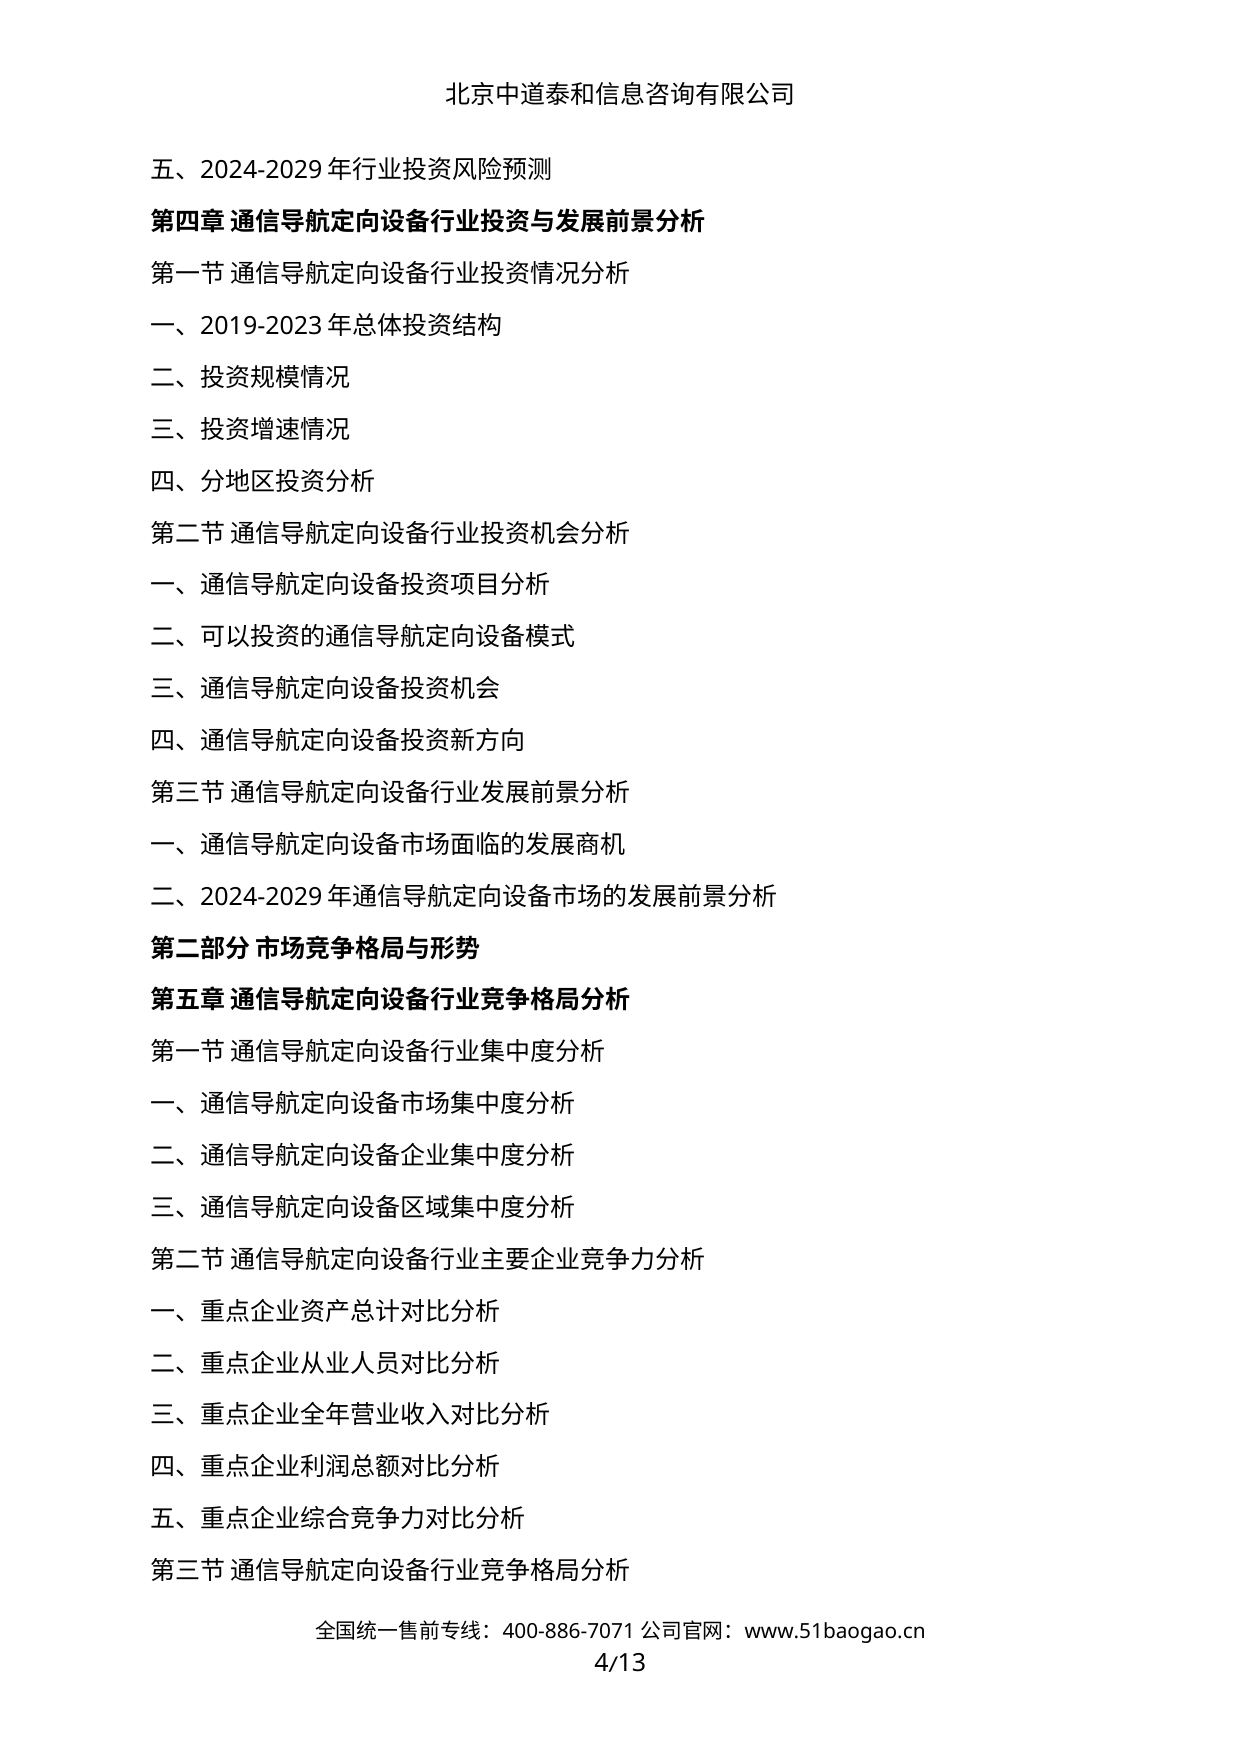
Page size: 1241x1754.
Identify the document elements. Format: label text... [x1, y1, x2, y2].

text 第一节 通信导航定向设备行业投资情况分析 [150, 254, 1090, 290]
text 一、2019-2023年总体投资结构 [150, 306, 1090, 342]
text 一、通信导航定向设备市场面临的发展商机 [150, 824, 1090, 861]
text 二、2024-2029年通信导航定向设备市场的发展前景分析 [150, 876, 1090, 912]
text 四、通信导航定向设备投资新方向 [150, 721, 1090, 757]
text 第三节 通信导航定向设备行业发展前景分析 [150, 772, 1090, 809]
text 三、重点企业全年营业收入对比分析 [150, 1395, 1090, 1431]
text 第二节 通信导航定向设备行业投资机会分析 [150, 513, 1090, 549]
text 三、通信导航定向设备投资机会 [150, 669, 1090, 705]
text 一、通信导航定向设备投资项目分析 [150, 565, 1090, 601]
text 第五章 通信导航定向设备行业竞争格局分析 [150, 980, 1090, 1016]
text 四、重点企业利润总额对比分析 [150, 1447, 1090, 1483]
text 第四章 通信导航定向设备行业投资与发展前景分析 [150, 202, 1090, 238]
text 二、重点企业从业人员对比分析 [150, 1343, 1090, 1379]
text 三、投资增速情况 [150, 409, 1090, 446]
text 五、2024-2029年行业投资风险预测 [150, 150, 1090, 186]
text 第三节 通信导航定向设备行业竞争格局分析 [150, 1551, 1090, 1587]
text 第二节 通信导航定向设备行业主要企业竞争力分析 [150, 1239, 1090, 1276]
text 一、重点企业资产总计对比分析 [150, 1291, 1090, 1327]
text 三、通信导航定向设备区域集中度分析 [150, 1187, 1090, 1224]
text 二、可以投资的通信导航定向设备模式 [150, 617, 1090, 653]
text 二、投资规模情况 [150, 357, 1090, 394]
text 一、通信导航定向设备市场集中度分析 [150, 1084, 1090, 1120]
text 第一节 通信导航定向设备行业集中度分析 [150, 1032, 1090, 1068]
text 四、分地区投资分析 [150, 461, 1090, 497]
text 二、通信导航定向设备企业集中度分析 [150, 1136, 1090, 1172]
text 五、重点企业综合竞争力对比分析 [150, 1499, 1090, 1535]
text 第二部分 市场竞争格局与形势 [150, 928, 1090, 964]
